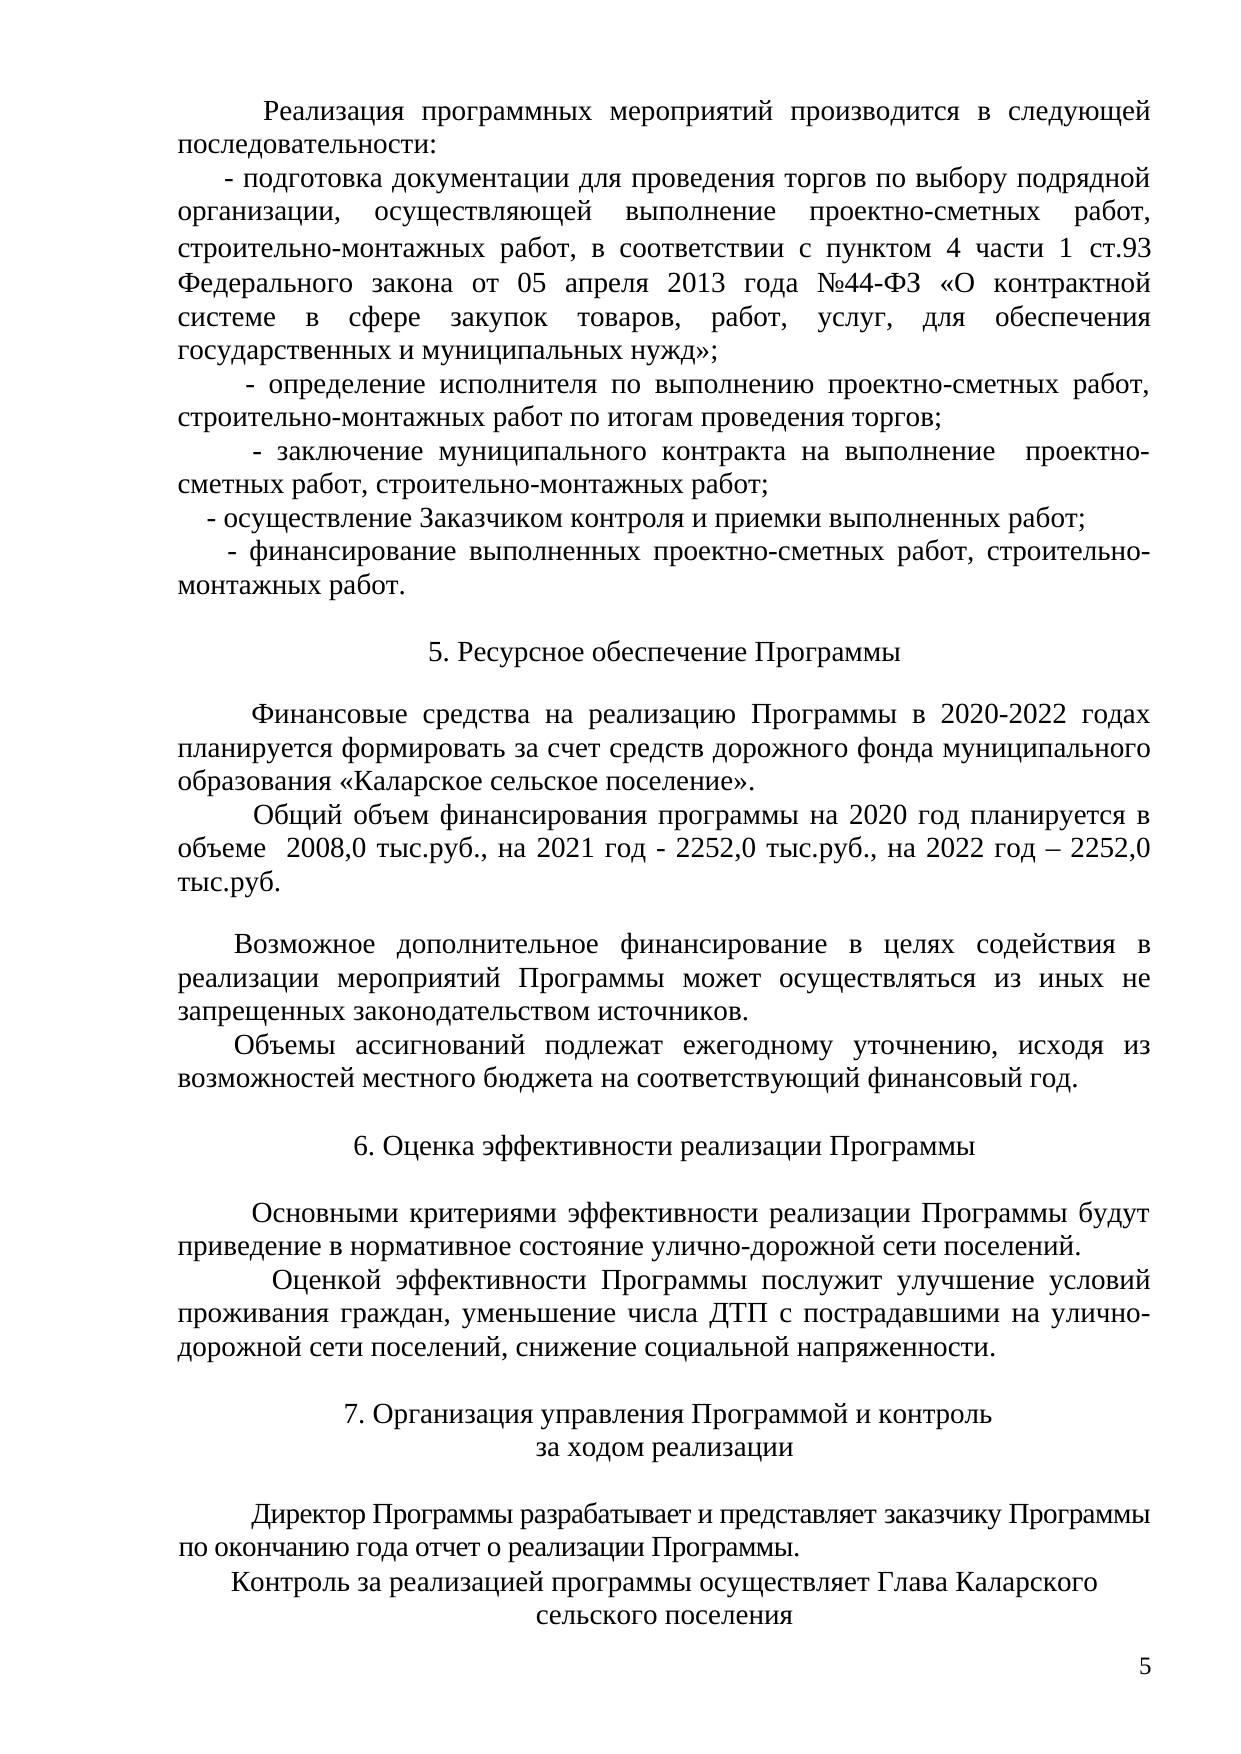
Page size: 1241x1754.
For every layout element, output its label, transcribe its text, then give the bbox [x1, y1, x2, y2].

text Директор Программы разрабатывает и представляет заказчику Программы по окончанию года отчет о реализации Программы. [178, 1497, 1151, 1564]
text Реализация программных мероприятий производится в следующей последовательности: [177, 93, 1152, 160]
text 6. Оценка эффективности реализации Программы [177, 1128, 1152, 1161]
text - заключение муниципального контракта на выполнение проектно-сметных работ, строительно-монтажных работ; [177, 433, 1152, 500]
text 5. Ресурсное обеспечение Программы [177, 634, 1152, 668]
text Оценкой эффективности Программы послужит улучшение условий проживания граждан, уменьшение числа ДТП с пострадавшими на улично-дорожной сети поселений, снижение социальной напряженности. [177, 1262, 1152, 1362]
text Общий объем финансирования программы на 2020 год планируется в объеме 2008,0 тыс.руб., на 2021 год - 2252,0 тыс.руб., на 2022 год – 2252,0 тыс.руб. [177, 797, 1152, 898]
text Основными критериями эффективности реализации Программы будут приведение в нормативное состояние улично-дорожной сети поселений. [177, 1195, 1152, 1262]
text 7. Организация управления Программой и контроль [177, 1396, 1152, 1429]
text Финансовые средства на реализацию Программы в 2020-2022 годах планируется формировать за счет средств дорожного фонда муниципального образования «Каларское сельское поселение». [177, 696, 1152, 797]
text - определение исполнителя по выполнению проектно-сметных работ, строительно-монтажных работ по итогам проведения торгов; [177, 366, 1152, 433]
text Контроль за реализацией программы осуществляет Глава Каларского сельского поселения [177, 1564, 1152, 1631]
text - подготовка документации для проведения торгов по выбору подрядной организации, осуществляющей выполнение проектно-сметных работ, строительно-монтажных работ, в соответствии с пунктом 4 части 1 ст.93 Федерального закона от 05 апреля 2013 года №44-ФЗ «О контрактной системе в сфере закупок товаров, работ, услуг, для обеспечения государственных и муниципальных нужд»; [177, 160, 1152, 366]
text за ходом реализации [177, 1429, 1152, 1463]
text - финансирование выполненных проектно-сметных работ, строительно-монтажных работ. [177, 533, 1152, 601]
text Возможное дополнительное финансирование в целях содействия в реализации мероприятий Программы может осуществляться из иных не запрещенных законодательством источников. [177, 926, 1152, 1027]
text Объемы ассигнований подлежат ежегодному уточнению, исходя из возможностей местного бюджета на соответствующий финансовый год. [177, 1027, 1152, 1094]
text - осуществление Заказчиком контроля и приемки выполненных работ; [177, 500, 1152, 533]
